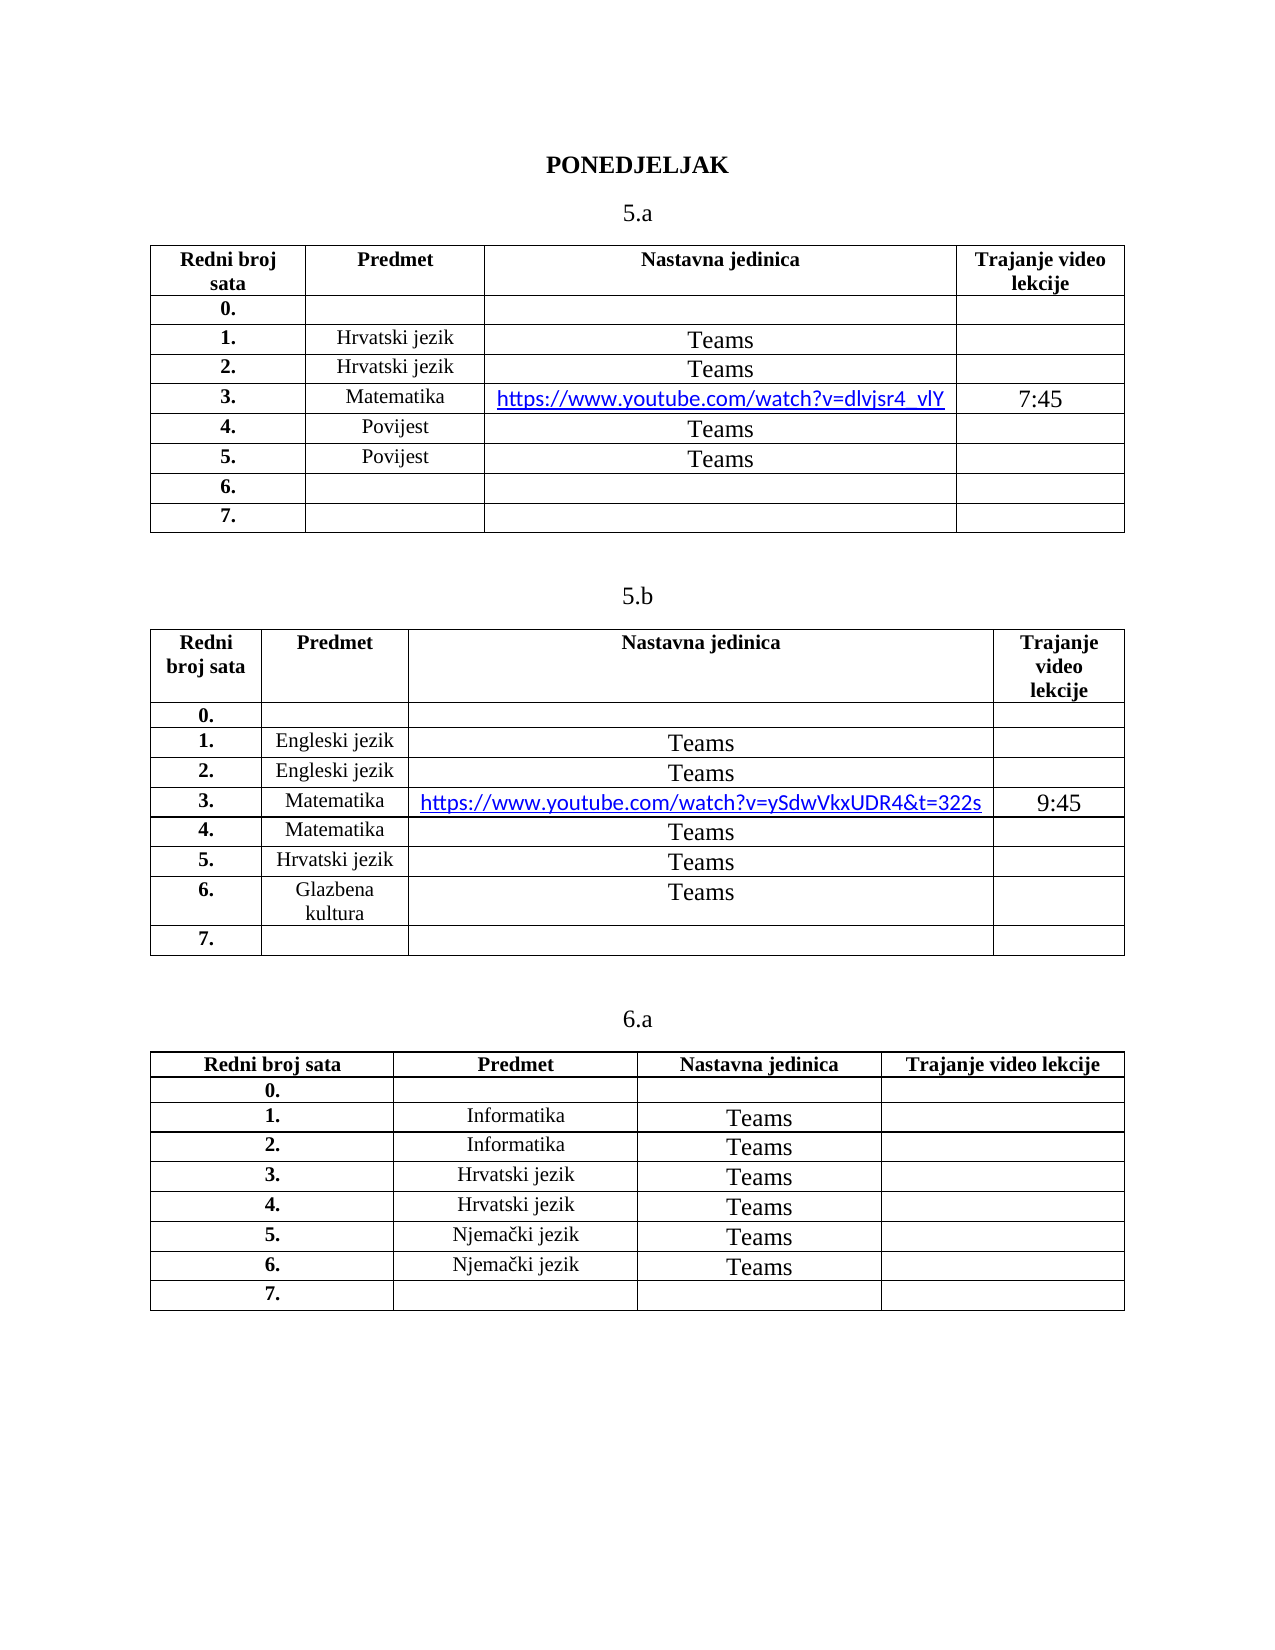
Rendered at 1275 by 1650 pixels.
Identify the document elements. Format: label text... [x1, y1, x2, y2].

table_cell [994, 847, 1124, 876]
table_cell https://www.youtube.com/watch?v=ySdwVkxUDR4&t=322s [409, 788, 993, 816]
table_cell Teams [638, 1192, 881, 1221]
table_cell [957, 504, 1124, 532]
table_cell [638, 1078, 881, 1102]
table_cell [882, 1078, 1124, 1102]
table_header Predmet [394, 1053, 637, 1076]
table_cell 0. [151, 296, 305, 324]
table_cell [994, 877, 1124, 925]
table_cell https://www.youtube.com/watch?v=dlvjsr4_vlY [485, 384, 956, 413]
table_header Trajanje video lekcije [882, 1053, 1124, 1076]
table_cell Matematika [262, 788, 408, 816]
table_cell [957, 444, 1124, 473]
table_cell 6. [151, 474, 305, 502]
table_header Predmet [262, 630, 408, 702]
table_cell [485, 296, 956, 324]
table_cell 6. [151, 877, 261, 925]
table_header Redni broj sata [151, 246, 305, 294]
text PONEDJELJAK [150, 150, 1125, 179]
table_cell 4. [151, 1192, 393, 1221]
table_cell [638, 1281, 881, 1310]
table_cell 5. [151, 444, 305, 473]
table_cell Teams [638, 1222, 881, 1251]
table_cell Teams [638, 1252, 881, 1280]
table_cell Hrvatski jezik [262, 847, 408, 876]
table_cell 6. [151, 1252, 393, 1280]
table_cell 7. [151, 1281, 393, 1310]
table_cell [394, 1078, 637, 1102]
table_cell Hrvatski jezik [306, 325, 484, 353]
table_cell 7:45 [957, 384, 1124, 413]
table_cell Teams [638, 1133, 881, 1161]
table_cell [994, 728, 1124, 757]
table_cell [882, 1162, 1124, 1191]
table_cell [882, 1192, 1124, 1221]
table_cell 0. [151, 1078, 393, 1102]
table_cell Hrvatski jezik [394, 1162, 637, 1191]
table_cell 4. [151, 818, 261, 846]
table_cell [485, 474, 956, 502]
table_cell 5. [151, 847, 261, 876]
table_header Nastavna jedinica [409, 630, 993, 702]
table_cell [262, 703, 408, 727]
table_cell [882, 1103, 1124, 1131]
table_cell Teams [485, 355, 956, 383]
table_cell [306, 504, 484, 532]
table_cell Hrvatski jezik [394, 1192, 637, 1221]
table_cell 3. [151, 384, 305, 413]
table_header Nastavna jedinica [485, 246, 956, 294]
table_cell [262, 926, 408, 955]
table_cell [485, 504, 956, 532]
table_cell 7. [151, 504, 305, 532]
table_cell [957, 355, 1124, 383]
table_cell [882, 1133, 1124, 1161]
table_cell Teams [409, 758, 993, 787]
table_cell [394, 1281, 637, 1310]
table_cell [957, 296, 1124, 324]
table_header Redni broj sata [151, 630, 261, 702]
table_cell Hrvatski jezik [306, 355, 484, 383]
table_cell [994, 703, 1124, 727]
text 6.a [150, 1004, 1125, 1032]
table_cell Teams [409, 877, 993, 925]
table_cell 0. [151, 703, 261, 727]
table_cell [882, 1281, 1124, 1310]
table_header Trajanje video lekcije [957, 246, 1124, 294]
table_cell Teams [638, 1103, 881, 1131]
table_cell 1. [151, 325, 305, 353]
table_cell [994, 818, 1124, 846]
table_header Trajanje video lekcije [994, 630, 1124, 702]
table_cell [409, 703, 993, 727]
table_cell [409, 926, 993, 955]
text 5.a [150, 198, 1125, 226]
table_cell 3. [151, 788, 261, 816]
table_header Predmet [306, 246, 484, 294]
table_cell [957, 414, 1124, 443]
table_cell Povijest [306, 414, 484, 443]
table_cell Teams [409, 728, 993, 757]
text 5.b [150, 581, 1125, 610]
table_cell Povijest [306, 444, 484, 473]
table_cell 2. [151, 758, 261, 787]
table_cell Teams [485, 325, 956, 353]
table_cell Teams [409, 818, 993, 846]
table_cell Informatika [394, 1103, 637, 1131]
table_header Nastavna jedinica [638, 1053, 881, 1076]
table_cell Teams [638, 1162, 881, 1191]
table_cell 3. [151, 1162, 393, 1191]
table_cell [994, 758, 1124, 787]
table_cell Engleski jezik [262, 728, 408, 757]
table_cell [882, 1222, 1124, 1251]
table_cell Njemački jezik [394, 1222, 637, 1251]
table_cell 5. [151, 1222, 393, 1251]
table_cell Matematika [262, 818, 408, 846]
table_cell Engleski jezik [262, 758, 408, 787]
table_cell Informatika [394, 1133, 637, 1161]
table_cell Matematika [306, 384, 484, 413]
table_cell Glazbena kultura [262, 877, 408, 925]
table_cell 2. [151, 1133, 393, 1161]
table_cell 9:45 [994, 788, 1124, 816]
table_header Redni broj sata [151, 1053, 393, 1076]
table_cell [957, 474, 1124, 502]
table_cell Teams [485, 444, 956, 473]
table_cell [957, 325, 1124, 353]
table_cell Njemački jezik [394, 1252, 637, 1280]
table_cell [306, 474, 484, 502]
table_cell [994, 926, 1124, 955]
table_cell Teams [485, 414, 956, 443]
table_cell 1. [151, 1103, 393, 1131]
table_cell 7. [151, 926, 261, 955]
table_cell [882, 1252, 1124, 1280]
table_cell 2. [151, 355, 305, 383]
table_cell 4. [151, 414, 305, 443]
table_cell Teams [409, 847, 993, 876]
table_cell [306, 296, 484, 324]
table_cell 1. [151, 728, 261, 757]
